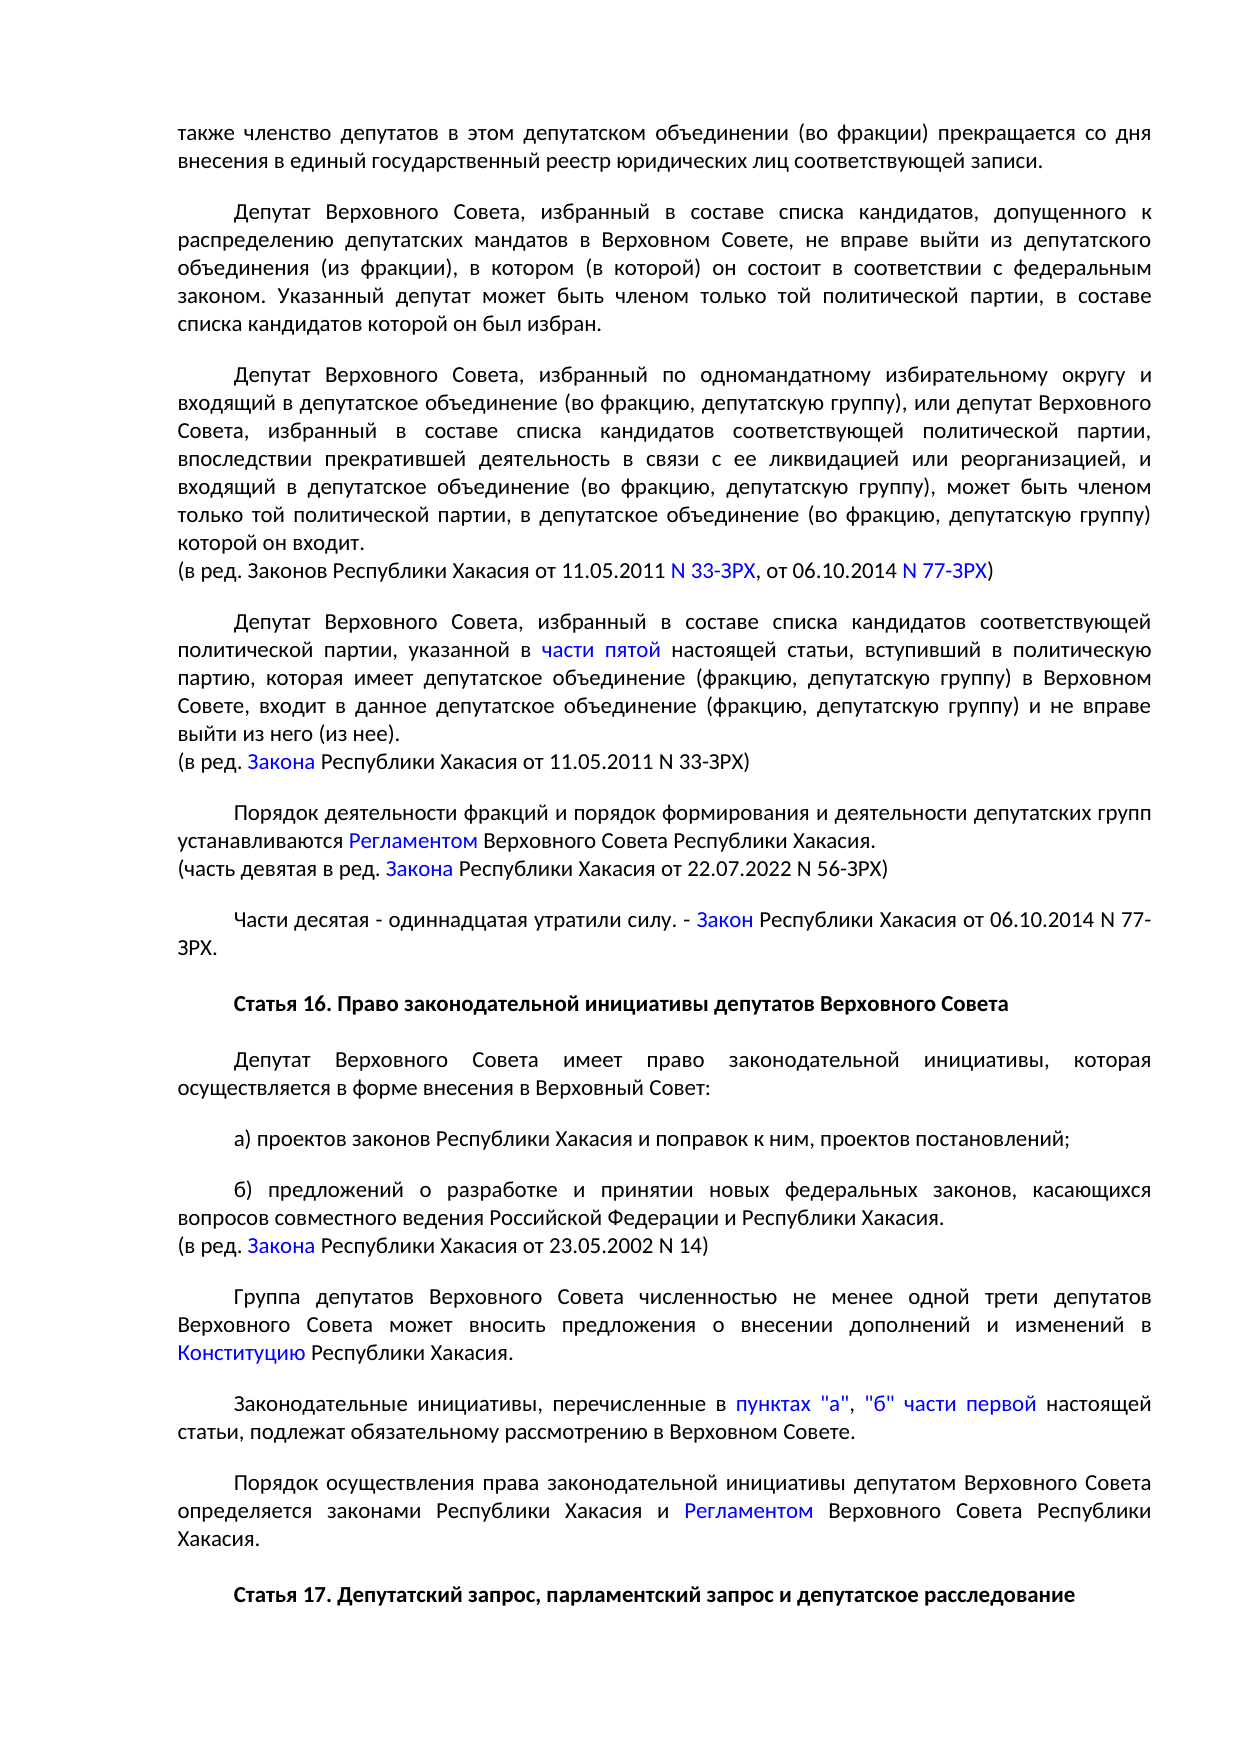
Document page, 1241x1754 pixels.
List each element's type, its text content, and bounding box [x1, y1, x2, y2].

text б) предложений о разработке и принятии новых федеральных законов, касающихся вопросов совместного ведения Российской Федерации и Республики Хакасия. [177, 1175, 1152, 1231]
text Группа депутатов Верховного Совета численностью не менее одной трети депутатов Верховного Совета может вносить предложения о внесении дополнений и изменений в Конституцию Республики Хакасия. [177, 1282, 1152, 1366]
text Депутат Верховного Совета, избранный по одномандатному избирательному округу и входящий в депутатское объединение (во фракцию, депутатскую группу), или депутат Верховного Совета, избранный в составе списка кандидатов соответствующей политической партии, впоследствии прекратившей деятельность в связи с ее ликвидацией или реорганизацией, и входящий в депутатское объединение (во фракцию, депутатскую группу), может быть членом только той политической партии, в депутатское объединение (во фракцию, депутатскую группу) которой он входит. [177, 360, 1152, 556]
text (часть девятая в ред. Закона Республики Хакасия от 22.07.2022 N 56-ЗРХ) [177, 854, 1152, 882]
text Части десятая - одиннадцатая утратили силу. - Закон Республики Хакасия от 06.10.2014 N 77-ЗРХ. [177, 905, 1152, 961]
text а) проектов законов Республики Хакасия и поправок к ним, проектов постановлений; [177, 1124, 1152, 1152]
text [177, 118, 1152, 174]
text Законодательные инициативы, перечисленные в пунктах "а", "б" части первой настоящей статьи, подлежат обязательному рассмотрению в Верховном Совете. [177, 1389, 1152, 1445]
text Порядок деятельности фракций и порядок формирования и деятельности депутатских групп устанавливаются Регламентом Верховного Совета Республики Хакасия. [177, 798, 1152, 854]
text (в ред. Закона Республики Хакасия от 23.05.2002 N 14) [177, 1231, 1152, 1259]
text Депутат Верховного Совета, избранный в составе списка кандидатов, допущенного к распределению депутатских мандатов в Верховном Совете, не вправе выйти из депутатского объединения (из фракции), в котором (в которой) он состоит в соответствии с федеральным законом. Указанный депутат может быть членом только той политической партии, в составе списка кандидатов которой он был избран. [177, 197, 1152, 337]
text (в ред. Закона Республики Хакасия от 11.05.2011 N 33-ЗРХ) [177, 747, 1152, 775]
text Порядок осуществления права законодательной инициативы депутатом Верховного Совета определяется законами Республики Хакасия и Регламентом Верховного Совета Республики Хакасия. [177, 1468, 1152, 1552]
title Статья 17. Депутатский запрос, парламентский запрос и депутатское расследование [177, 1580, 1152, 1608]
text Депутат Верховного Совета, избранный в составе списка кандидатов соответствующей политической партии, указанной в части пятой настоящей статьи, вступивший в политическую партию, которая имеет депутатское объединение (фракцию, депутатскую группу) в Верховном Совете, входит в данное депутатское объединение (фракцию, депутатскую группу) и не вправе выйти из него (из нее). [177, 607, 1152, 747]
text (в ред. Законов Республики Хакасия от 11.05.2011 N 33-ЗРХ, от 06.10.2014 N 77-ЗРХ) [177, 556, 1152, 584]
text Депутат Верховного Совета имеет право законодательной инициативы, которая осуществляется в форме внесения в Верховный Совет: [177, 1045, 1152, 1101]
title Статья 16. Право законодательной инициативы депутатов Верховного Совета [177, 989, 1152, 1017]
